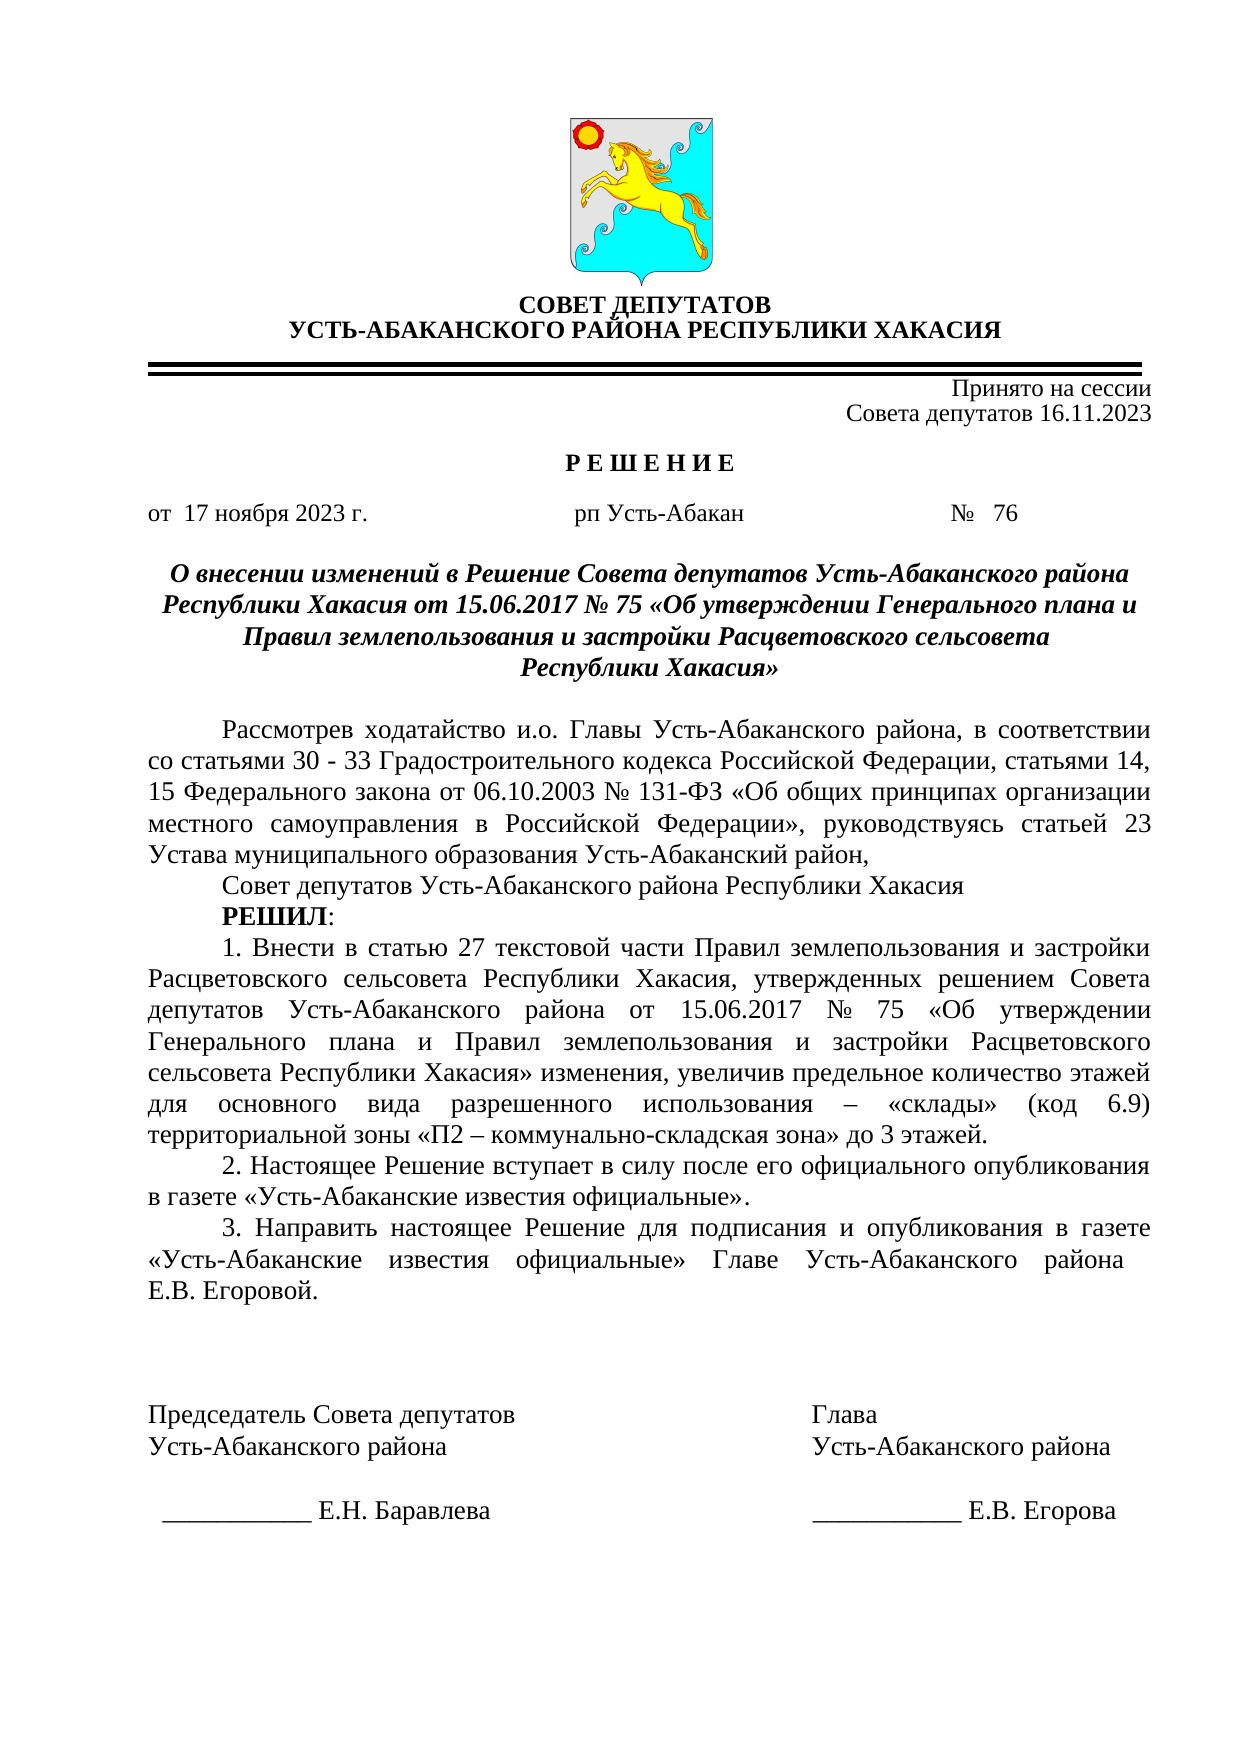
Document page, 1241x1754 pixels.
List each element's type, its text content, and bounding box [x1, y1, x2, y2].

text Рассмотрев ходатайство и.о. Главы Усть-Абаканского района, в соответствии со статьями 30 - 33 Градостроительного кодекса Российской Федерации, статьями 14, 15 Федерального закона от 06.10.2003 № 131-ФЗ «Об общих принципах организации местного самоуправления в Российской Федерации», руководствуясь статьей 23 Устава муниципального образования Усть-Абаканский район, [148, 713, 1152, 869]
text Совета депутатов 16.11.2023 [148, 401, 1152, 426]
text О внесении изменений в Решение Совета депутатов Усть-Абаканского района Республики Хакасия от 15.06.2017 № 75 «Об утверждении Генерального плана и Правил землепользования и застройки Расцветовского сельсовета Республики Хакасия» [148, 557, 1152, 682]
text Р Е Ш Е Н И Е [148, 451, 1152, 476]
text 2. Настоящее Решение вступает в силу после его официального опубликования в газете «Усть-Абаканские известия официальные». [148, 1149, 1152, 1212]
text 3. Направить настоящее Решение для подписания и опубликования в газете «Усть-Абаканские известия официальные» Главе Усть-Абаканского района Е.В. Егоровой. [148, 1212, 1152, 1305]
text 1. Внести в статью 27 текстовой части Правил землепользования и застройки Расцветовского сельсовета Республики Хакасия, утвержденных решением Совета депутатов Усть-Абаканского района от 15.06.2017 № 75 «Об утверждении Генерального плана и Правил землепользования и застройки Расцветовского сельсовета Республики Хакасия» изменения, увеличив предельное количество этажей для основного вида разрешенного использования – «склады» (код 6.9) территориальной зоны «П2 – коммунально-складская зона» до 3 этажей. [148, 931, 1152, 1149]
text Усть-Абаканского района Усть-Абаканского района [148, 1429, 1152, 1461]
text Председатель Совета депутатов Глава [148, 1398, 1152, 1429]
table_header [148, 118, 1142, 293]
text Совет депутатов Усть-Абаканского района Республики Хакасия [148, 869, 1152, 900]
text РЕШИЛ: [148, 900, 1152, 931]
text Принято на сессии [590, 376, 1152, 401]
table_cell СОВЕТ ДЕПУТАТОВ УСТЬ-АБАКАНСКОГО РАЙОНА РЕСПУБЛИКИ ХАКАСИЯ [148, 293, 1142, 362]
list ___________ Е.Н. Баравлева ___________ Е.В. Егорова [162, 1494, 1152, 1525]
text от 17 ноября 2023 г. рп Усть-Абакан № 76 [148, 501, 1152, 526]
